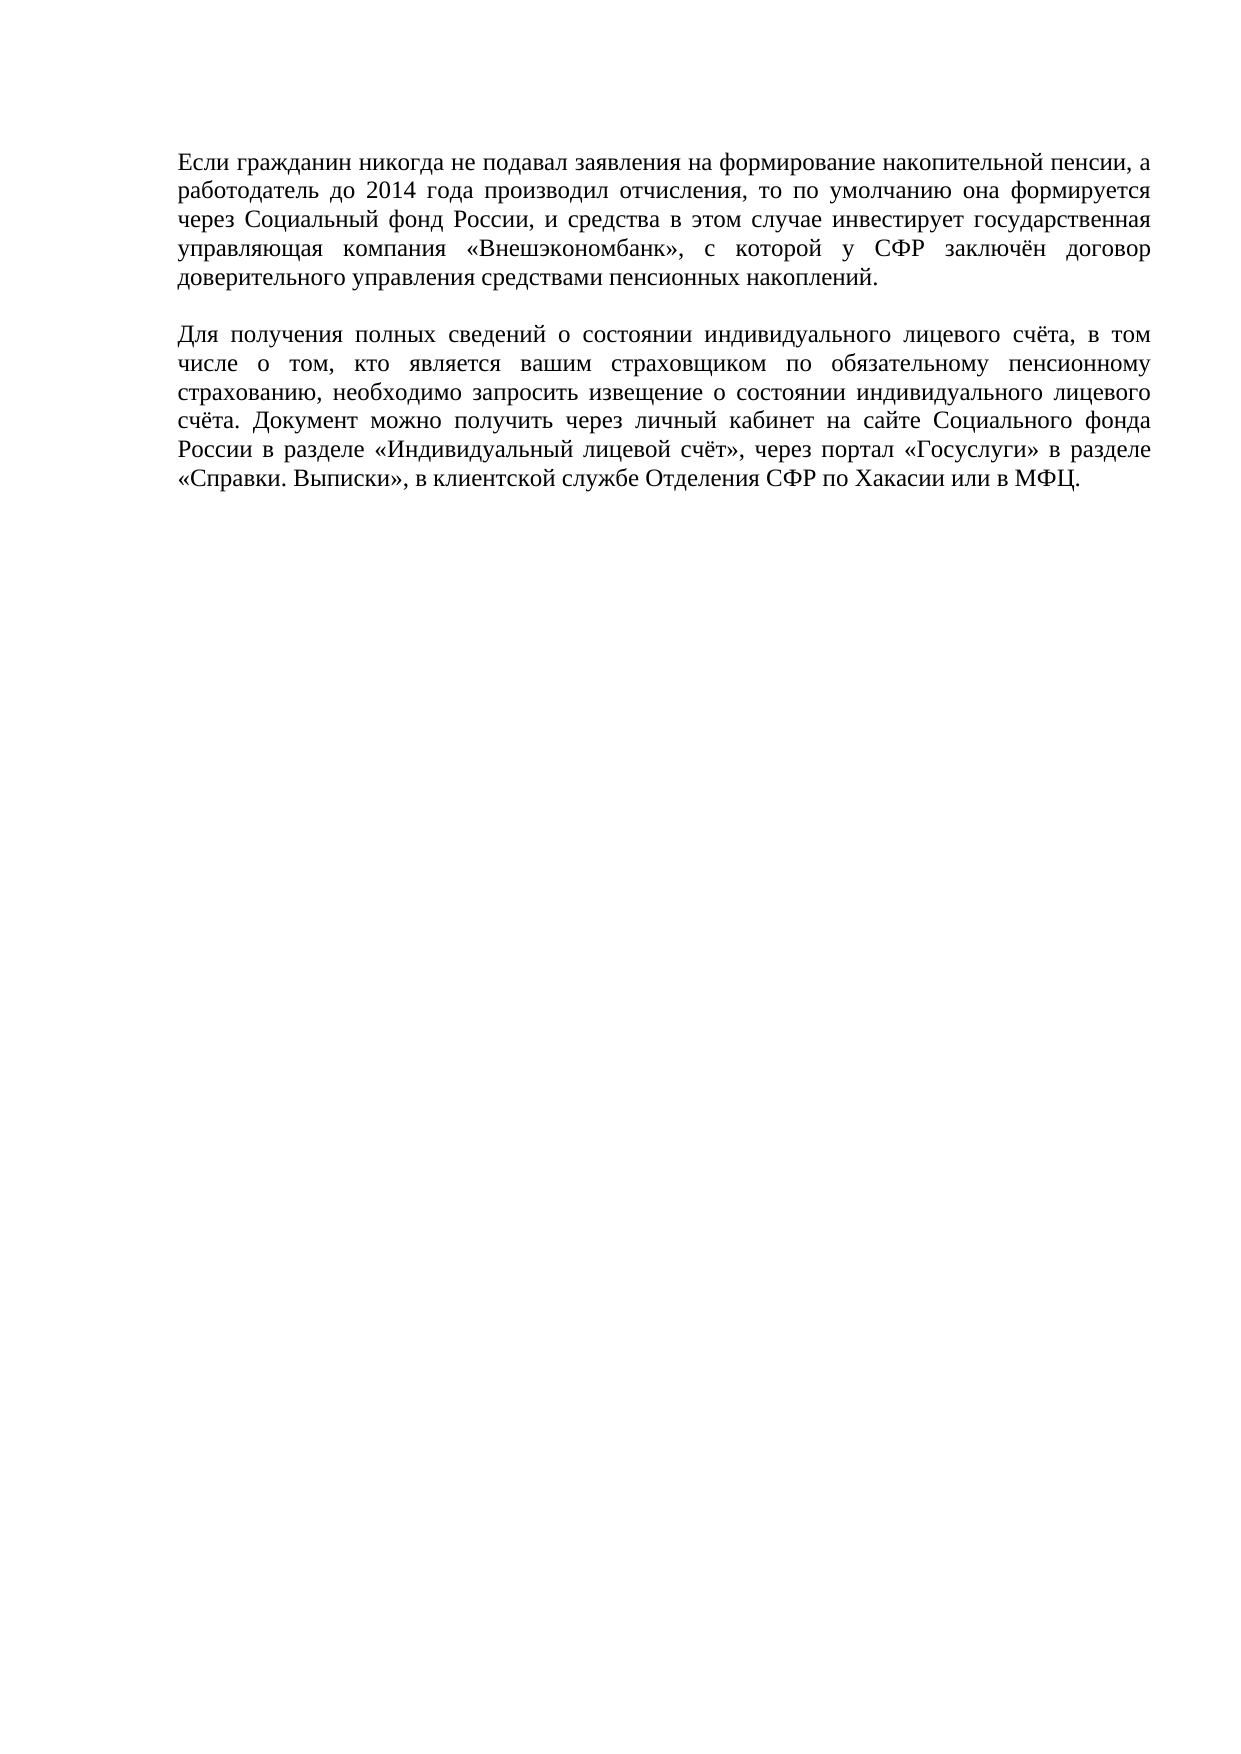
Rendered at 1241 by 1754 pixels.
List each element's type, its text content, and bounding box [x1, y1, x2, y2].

text Если гражданин никогда не подавал заявления на формирование накопительной пенсии, а работодатель до 2014 года производил отчисления, то по умолчанию она формируется через Социальный фонд России, и средства в этом случае инвестирует государственная управляющая компания «Внешэкономбанк», с которой у СФР заключён договор доверительного управления средствами пенсионных накоплений. [177, 147, 1152, 291]
text Для получения полных сведений о состоянии индивидуального лицевого счёта, в том числе о том, кто является вашим страховщиком по обязательному пенсионному страхованию, необходимо запросить извещение о состоянии индивидуального лицевого счёта. Документ можно получить через личный кабинет на сайте Социального фонда России в разделе «Индивидуальный лицевой счёт», через портал «Госуслуги» в разделе «Справки. Выписки», в клиентской службе Отделения СФР по Хакасии или в МФЦ. [177, 319, 1152, 492]
